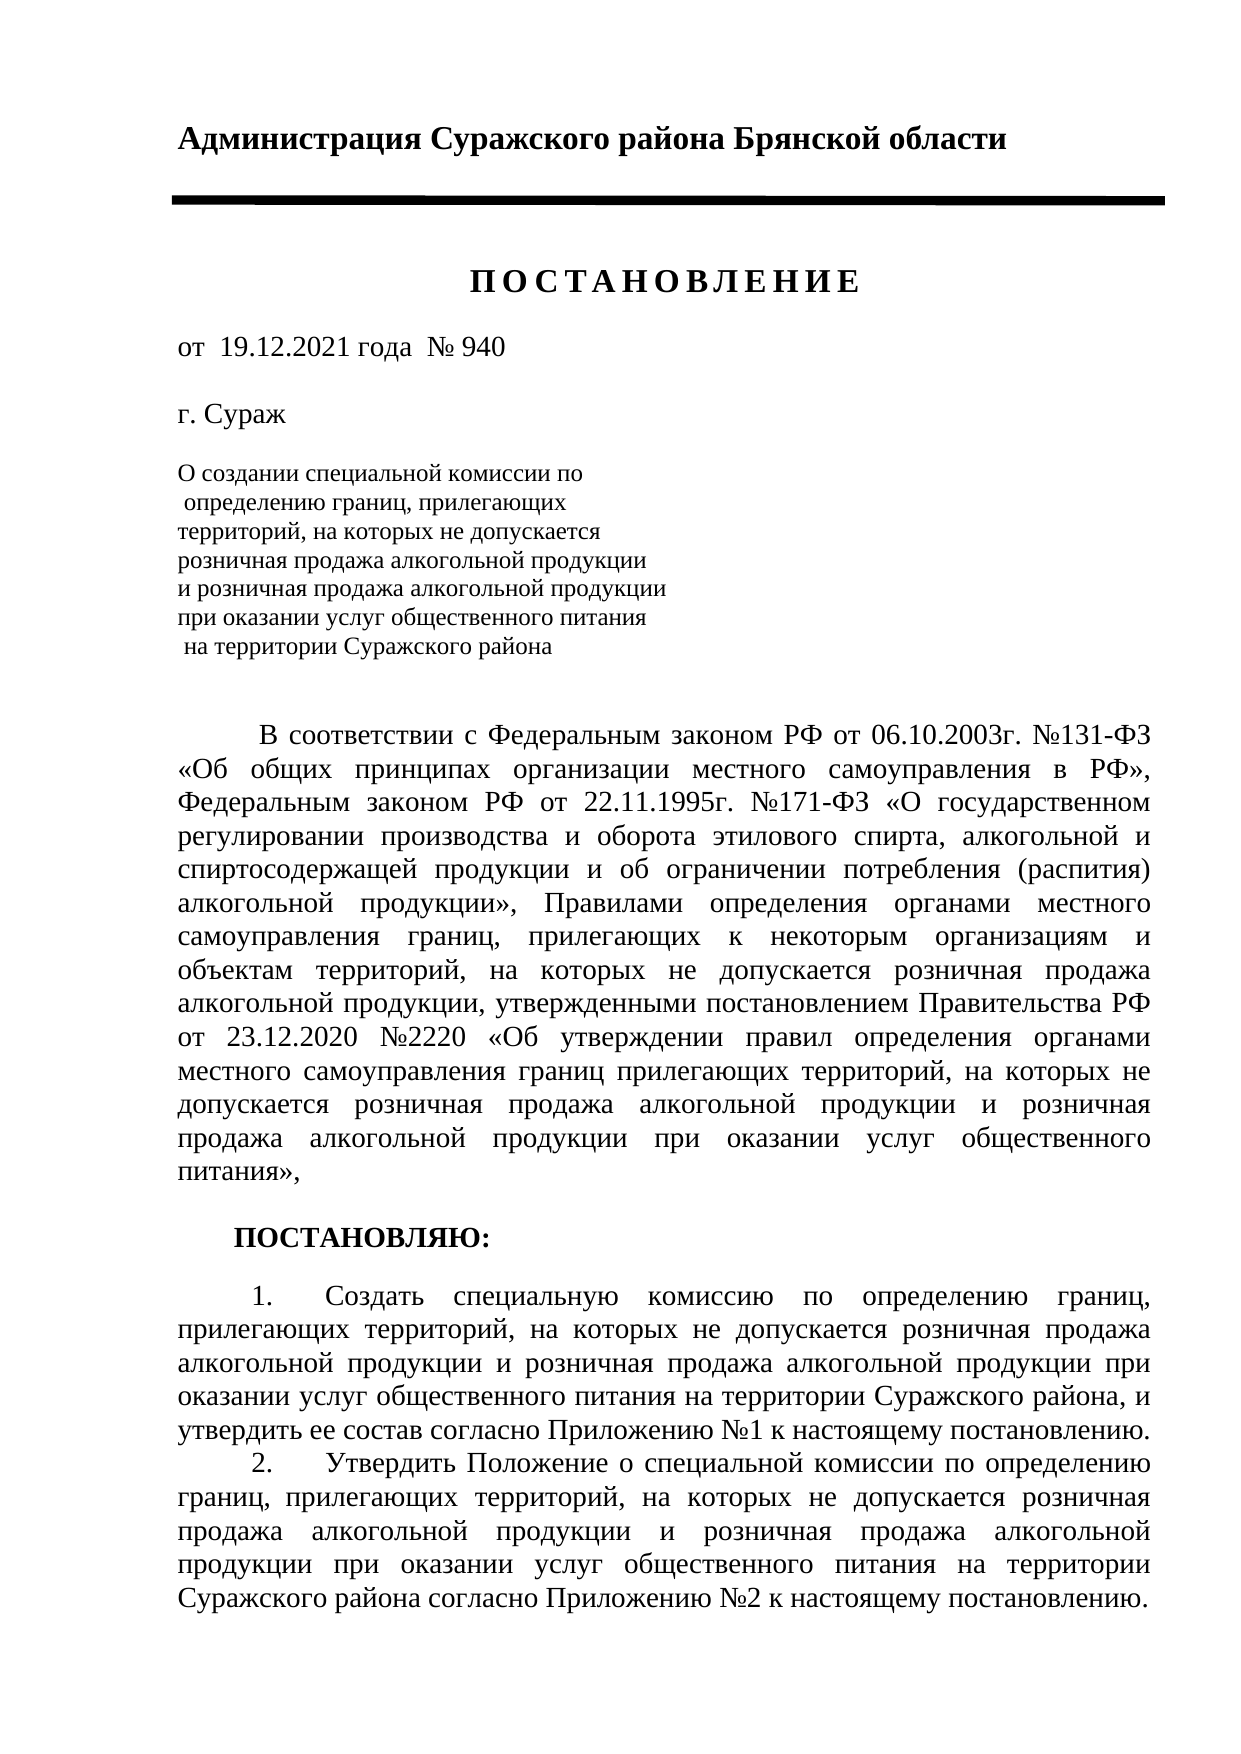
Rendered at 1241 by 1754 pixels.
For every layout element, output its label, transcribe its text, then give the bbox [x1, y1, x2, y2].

text определению границ, прилегающих [177, 487, 1152, 516]
list Создать специальную комиссию по определению границ, прилегающих территорий, на которых не допускается розничная продажа алкогольной продукции и розничная продажа алкогольной продукции при оказании услуг общественного питания на территории Суражского района, и утвердить ее состав согласно Приложению №1 к настоящему постановлению. [177, 1278, 1152, 1446]
text О создании специальной комиссии по [177, 458, 1152, 487]
text В соответствии с Федеральным законом РФ от 06.10.2003г. №131-ФЗ «Об общих принципах организации местного самоуправления в РФ», Федеральным законом РФ от 22.11.1995г. №171-ФЗ «О государственном регулировании производства и оборота этилового спирта, алкогольной и спиртосодержащей продукции и об ограничении потребления (распития) алкогольной продукции», Правилами определения органами местного самоуправления границ, прилегающих к некоторым организациям и объектам территорий, на которых не допускается розничная продажа алкогольной продукции, утвержденными постановлением Правительства РФ от 23.12.2020 №2220 «Об утверждении правил определения органами местного самоуправления границ прилегающих территорий, на которых не допускается розничная продажа алкогольной продукции и розничная продажа алкогольной продукции при оказании услуг общественного питания», [177, 717, 1152, 1187]
text розничная продажа алкогольной продукции [177, 545, 1152, 573]
text и розничная продажа алкогольной продукции [177, 573, 1152, 602]
text на территории Суражского района [177, 631, 1152, 660]
subtitle ПОСТАНОВЛЕНИЕ [177, 262, 1152, 300]
text ПОСТАНОВЛЯЮ: [177, 1220, 1152, 1254]
text территорий, на которых не допускается [177, 516, 1152, 545]
text при оказании услуг общественного питания [177, 602, 1152, 631]
text от 19.12.2021 года № 940 [177, 329, 1152, 363]
text г. Сураж [177, 396, 1152, 430]
list Утвердить Положение о специальной комиссии по определению границ, прилегающих территорий, на которых не допускается розничная продажа алкогольной продукции и розничная продажа алкогольной продукции при оказании услуг общественного питания на территории Суражского района согласно Приложению №2 к настоящему постановлению. [177, 1446, 1152, 1613]
subtitle Администрация Суражского района Брянской области [177, 118, 1152, 156]
